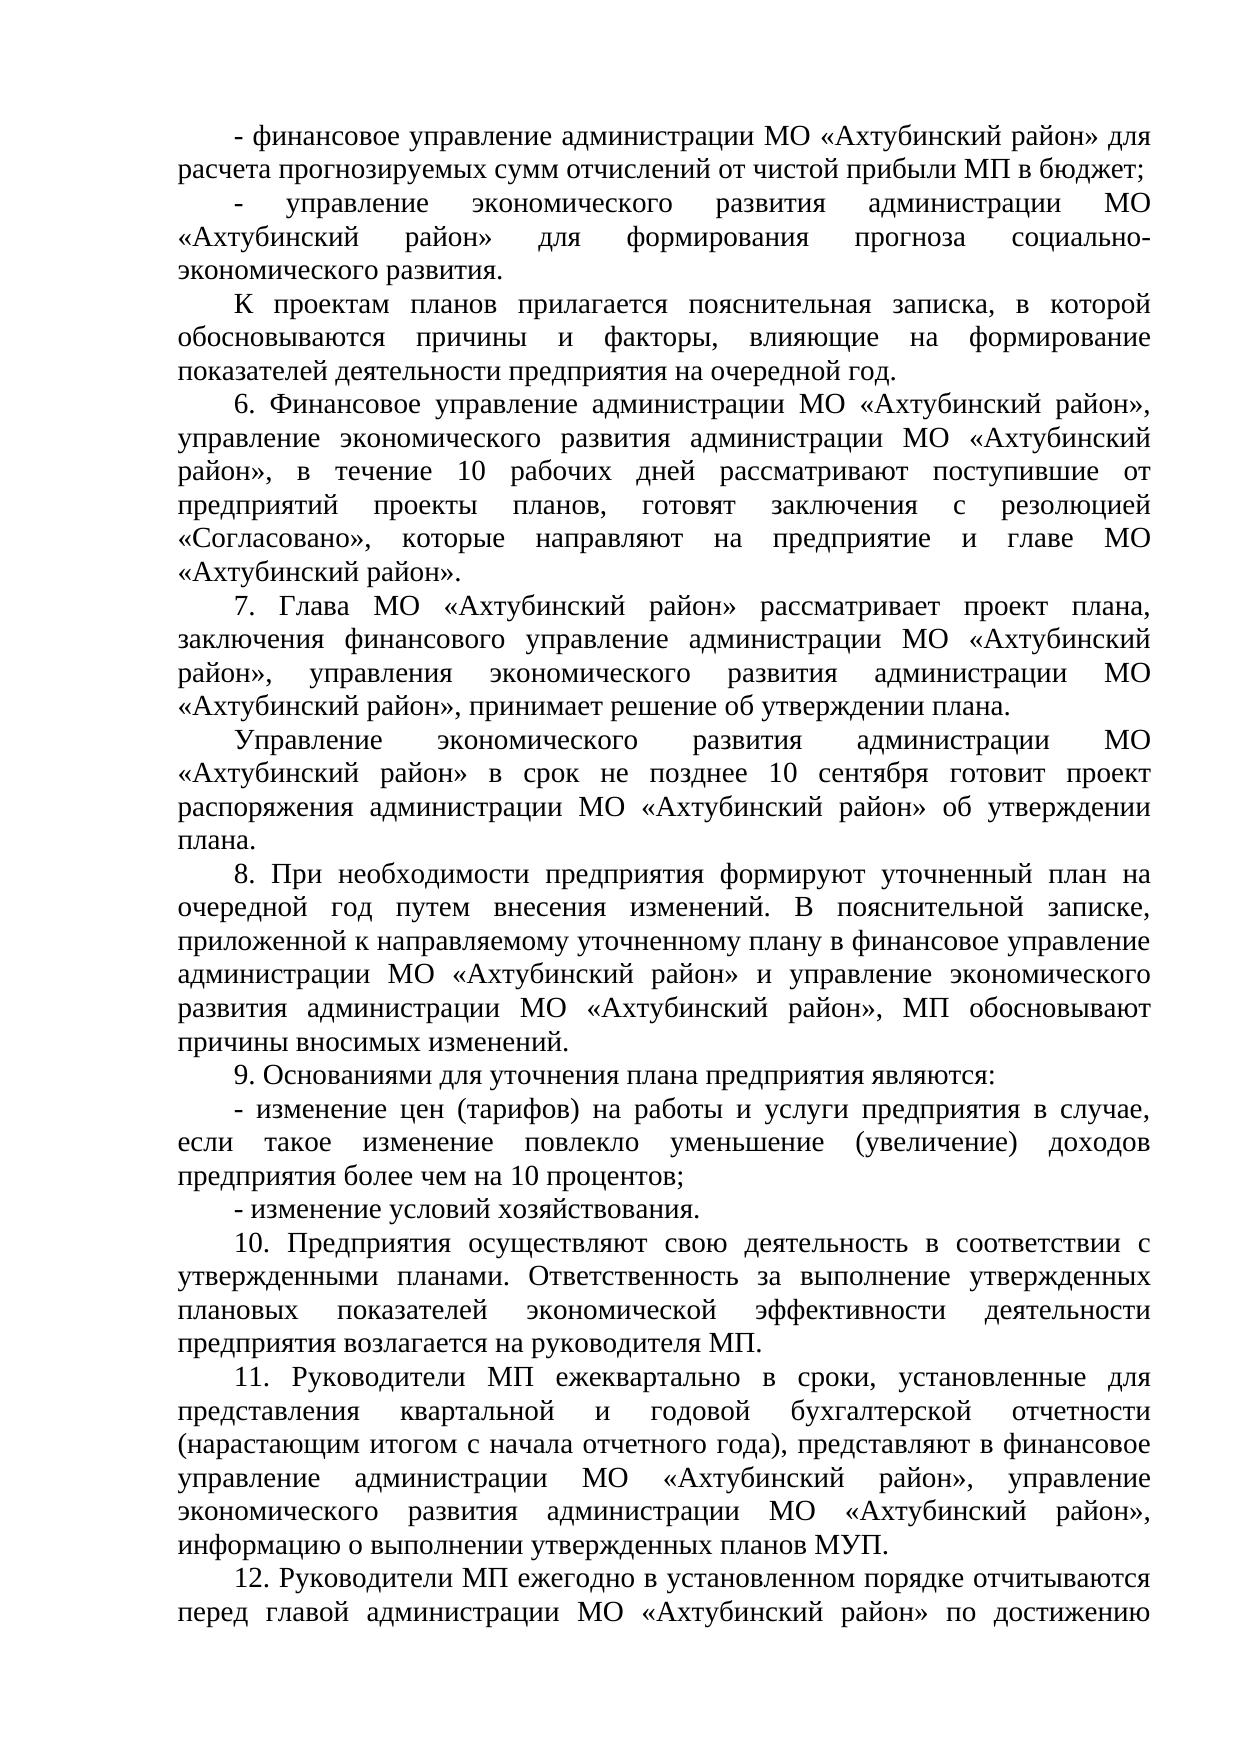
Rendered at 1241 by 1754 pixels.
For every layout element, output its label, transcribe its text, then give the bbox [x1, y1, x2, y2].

text Управление экономического развития администрации МО «Ахтубинский район» в срок не позднее 10 сентября готовит проект распоряжения администрации МО «Ахтубинский район» об утверждении плана. [177, 722, 1152, 856]
text 9. Основаниями для уточнения плана предприятия являются: [177, 1057, 1152, 1091]
text К проектам планов прилагается пояснительная записка, в которой обосновываются причины и факторы, влияющие на формирование показателей деятельности предприятия на очередной год. [177, 286, 1152, 386]
text 6. Финансовое управление администрации МО «Ахтубинский район», управление экономического развития администрации МО «Ахтубинский район», в течение 10 рабочих дней рассматривают поступившие от предприятий проекты планов, готовят заключения с резолюцией «Согласовано», которые направляют на предприятие и главе МО «Ахтубинский район». [177, 386, 1152, 588]
text - изменение условий хозяйствования. [177, 1191, 1152, 1225]
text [177, 1560, 1152, 1627]
text 8. При необходимости предприятия формируют уточненный план на очередной год путем внесения изменений. В пояснительной записке, приложенной к направляемому уточненному плану в финансовое управление администрации МО «Ахтубинский район» и управление экономического развития администрации МО «Ахтубинский район», МП обосновывают причины вносимых изменений. [177, 856, 1152, 1057]
text 7. Глава МО «Ахтубинский район» рассматривает проект плана, заключения финансового управление администрации МО «Ахтубинский район», управления экономического развития администрации МО «Ахтубинский район», принимает решение об утверждении плана. [177, 588, 1152, 722]
text 11. Руководители МП ежеквартально в сроки, установленные для представления квартальной и годовой бухгалтерской отчетности (нарастающим итогом с начала отчетного года), представляют в финансовое управление администрации МО «Ахтубинский район», управление экономического развития администрации МО «Ахтубинский район», информацию о выполнении утвержденных планов МУП. [177, 1359, 1152, 1560]
text - управление экономического развития администрации МО «Ахтубинский район» для формирования прогноза социально-экономического развития. [177, 185, 1152, 286]
text - финансовое управление администрации МО «Ахтубинский район» для расчета прогнозируемых сумм отчислений от чистой прибыли МП в бюджет; [177, 118, 1152, 185]
text - изменение цен (тарифов) на работы и услуги предприятия в случае, если такое изменение повлекло уменьшение (увеличение) доходов предприятия более чем на 10 процентов; [177, 1091, 1152, 1191]
text 10. Предприятия осуществляют свою деятельность в соответствии с утвержденными планами. Ответственность за выполнение утвержденных плановых показателей экономической эффективности деятельности предприятия возлагается на руководителя МП. [177, 1225, 1152, 1359]
